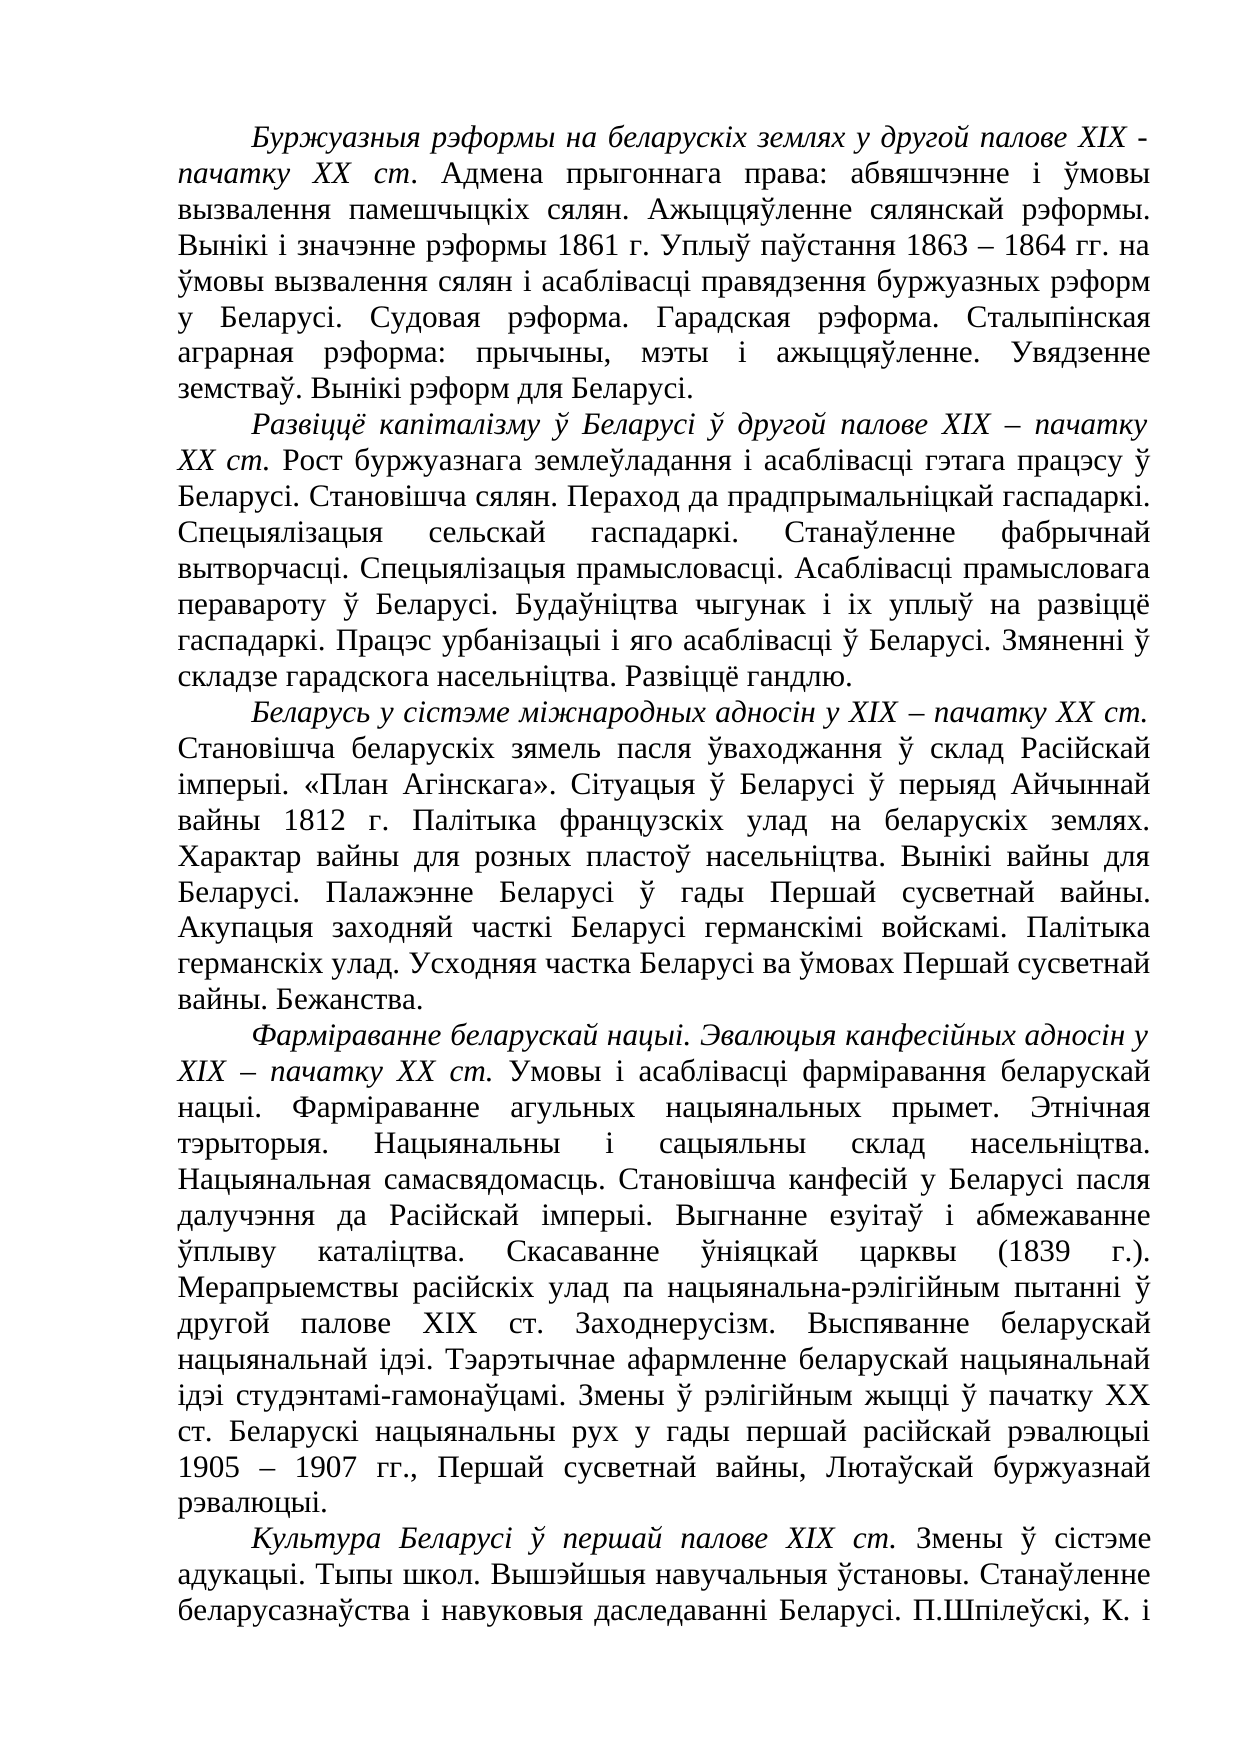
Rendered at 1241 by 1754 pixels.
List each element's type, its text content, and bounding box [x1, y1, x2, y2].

list Фарміраванне беларускай нацыі. Эвалюцыя канфесійных адносін у XIX – пачатку ХХ ст. Умовы і асаблівасці фарміравання беларускай нацыі. Фарміраванне агульных нацыянальных прымет. Этнічная тэрыторыя. Нацыянальны і сацыяльны склад насельніцтва. Нацыянальная самасвядомасць. Становішча канфесій у Беларусі пасля далучэння да Расійскай імперыі. Выгнанне езуітаў і абмежаванне ўплыву каталіцтва. Скасаванне ўніяцкай царквы (1839 г.). Мерапрыемствы расійскіх улад па нацыянальна-рэлігійным пытанні ў другой палове XIX ст. Заходнерусізм. Выспяванне беларускай нацыянальнай ідэі. Тэарэтычнае афармленне беларускай нацыянальнай ідэі студэнтамі-гамонаўцамі. Змены ў рэлігійным жыцці ў пачатку ХХ ст. Беларускі нацыянальны рух у гады першай расійскай рэвалюцыі 1905 – 1907 гг., Першай сусветнай вайны, Лютаўскай буржуазнай рэвалюцыі. [177, 1017, 1152, 1520]
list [177, 1520, 1152, 1627]
list Развіццё капіталізму ў Беларусі ў другой палове ХІХ – пачатку ХХ ст. Рост буржуазнага землеўладання і асаблівасці гэтага працэсу ў Беларусі. Становішча сялян. Пераход да прадпрымальніцкай гаспадаркі. Спецыялізацыя сельскай гаспадаркі. Станаўленне фабрычнай вытворчасці. Спецыялізацыя прамысловасці. Асаблівасці прамысловага перавароту ў Беларусі. Будаўніцтва чыгунак і іх уплыў на развіццё гаспадаркі. Працэс урбанізацыі і яго асаблівасці ў Беларусі. Змяненні ў складзе гарадскога насельніцтва. Развіццё гандлю. [177, 406, 1152, 693]
list Беларусь у сістэме міжнародных адносін у XIX – пачатку XX ст. Становішча беларускіх зямель пасля ўваходжання ў склад Расійскай імперыі. «План Агінскага». Сітуацыя ў Беларусі ў перыяд Айчыннай вайны 1812 г. Палітыка французскіх улад на беларускіх землях. Характар вайны для розных пластоў насельніцтва. Вынікі вайны для Беларусі. Палажэнне Беларусі ў гады Першай сусветнай вайны. Акупацыя заходняй часткі Беларусі германскімі войскамі. Палітыка германскіх улад. Усходняя частка Беларусі ва ўмовах Першай сусветнай вайны. Бежанства. [177, 693, 1152, 1017]
list Буржуазныя рэформы на беларускіх землях у другой палове XIX - пачатку XX ст. Адмена прыгоннага права: абвяшчэнне і ўмовы вызвалення памешчыцкіх сялян. Ажыццяўленне сялянскай рэформы. Вынікі і значэнне рэформы 1861 г. Уплыў паўстання 1863 – 1864 гг. на ўмовы вызвалення сялян і асаблівасці правядзення буржуазных рэформ у Беларусі. Судовая рэформа. Гарадская рэформа. Сталыпінская аграрная рэформа: прычыны, мэты і ажыццяўленне. Увядзенне земстваў. Вынікі рэформ для Беларусі. [177, 118, 1152, 406]
